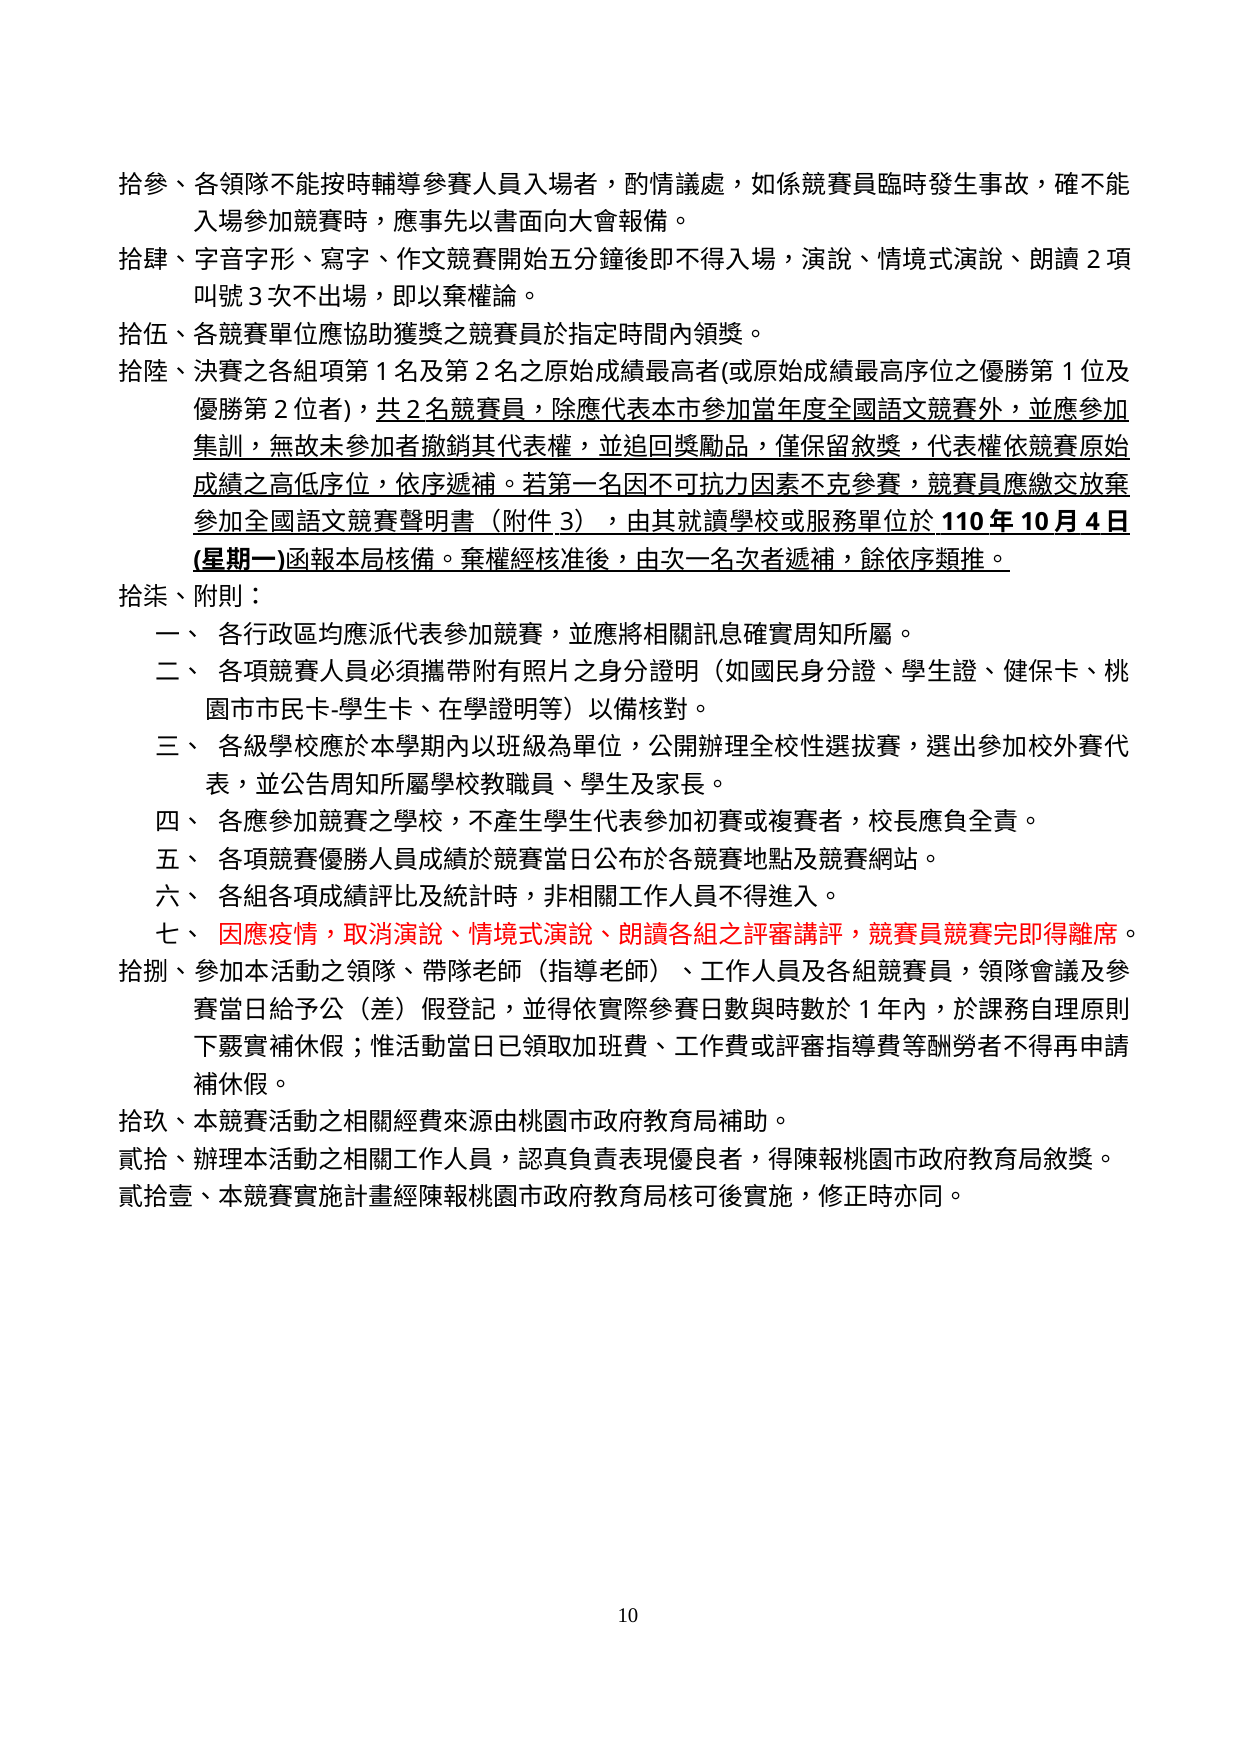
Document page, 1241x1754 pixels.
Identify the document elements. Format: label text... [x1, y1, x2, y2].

list 各應參加競賽之學校，不產生學生代表參加初賽或複賽者，校長應負全責。 [156, 801, 1131, 839]
text 拾柒、附則： [118, 576, 1131, 614]
list 各組各項成績評比及統計時，非相關工作人員不得進入。 [156, 876, 1131, 914]
list 各行政區均應派代表參加競賽，並應將相關訊息確實周知所屬。 [156, 614, 1131, 651]
text 貳拾壹、本競賽實施計畫經陳報桃園市政府教育局核可後實施，修正時亦同。 [118, 1176, 1131, 1214]
text 拾玖、本競賽活動之相關經費來源由桃園市政府教育局補助。 [118, 1101, 1131, 1139]
text 拾伍、各競賽單位應協助獲獎之競賽員於指定時間內領獎。 [118, 314, 1131, 351]
text 拾捌、參加本活動之領隊、帶隊老師（指導老師）、工作人員及各組競賽員，領隊會議及參賽當日給予公（差）假登記，並得依實際參賽日數與時數於1年內，於課務自理原則下覈實補休假；惟活動當日已領取加班費、工作費或評審指導費等酬勞者不得再申請補休假。 [118, 951, 1131, 1101]
list 因應疫情，取消演說、情境式演說、朗讀各組之評審講評，競賽員競賽完即得離席。 [156, 914, 1131, 951]
list 各項競賽人員必須攜帶附有照片之身分證明（如國民身分證、學生證、健保卡、桃園市市民卡-學生卡、在學證明等）以備核對。 [156, 651, 1131, 726]
list 各項競賽優勝人員成績於競賽當日公布於各競賽地點及競賽網站。 [156, 839, 1131, 876]
text 拾肆、字音字形、寫字、作文競賽開始五分鐘後即不得入場，演說、情境式演說、朗讀2項叫號3次不出場，即以棄權論。 [118, 239, 1131, 314]
text 貳拾、辦理本活動之相關工作人員，認真負責表現優良者，得陳報桃園市政府教育局敘獎。 [118, 1139, 1131, 1176]
text 拾陸、決賽之各組項第1名及第2名之原始成績最高者(或原始成績最高序位之優勝第1位及優勝第2位者)，共2名競賽員，除應代表本市參加當年度全國語文競賽外，並應參加集訓，無故未參加者撤銷其代表權，並追回獎勵品，僅保留敘獎，代表權依競賽原始成績之高低序位，依序遞補。若第一名因不可抗力因素不克參賽，競賽員應繳交放棄參加全國語文競賽聲明書（附件3），由其就讀學校或服務單位於110年10月4日(星期一)函報本局核備。棄權經核准後，由次一名次者遞補，餘依序類推。 [118, 351, 1131, 576]
list 各級學校應於本學期內以班級為單位，公開辦理全校性選拔賽，選出參加校外賽代表，並公告周知所屬學校教職員、學生及家長。 [156, 726, 1131, 801]
text 拾參、各領隊不能按時輔導參賽人員入場者，酌情議處，如係競賽員臨時發生事故，確不能入場參加競賽時，應事先以書面向大會報備。 [118, 164, 1131, 239]
